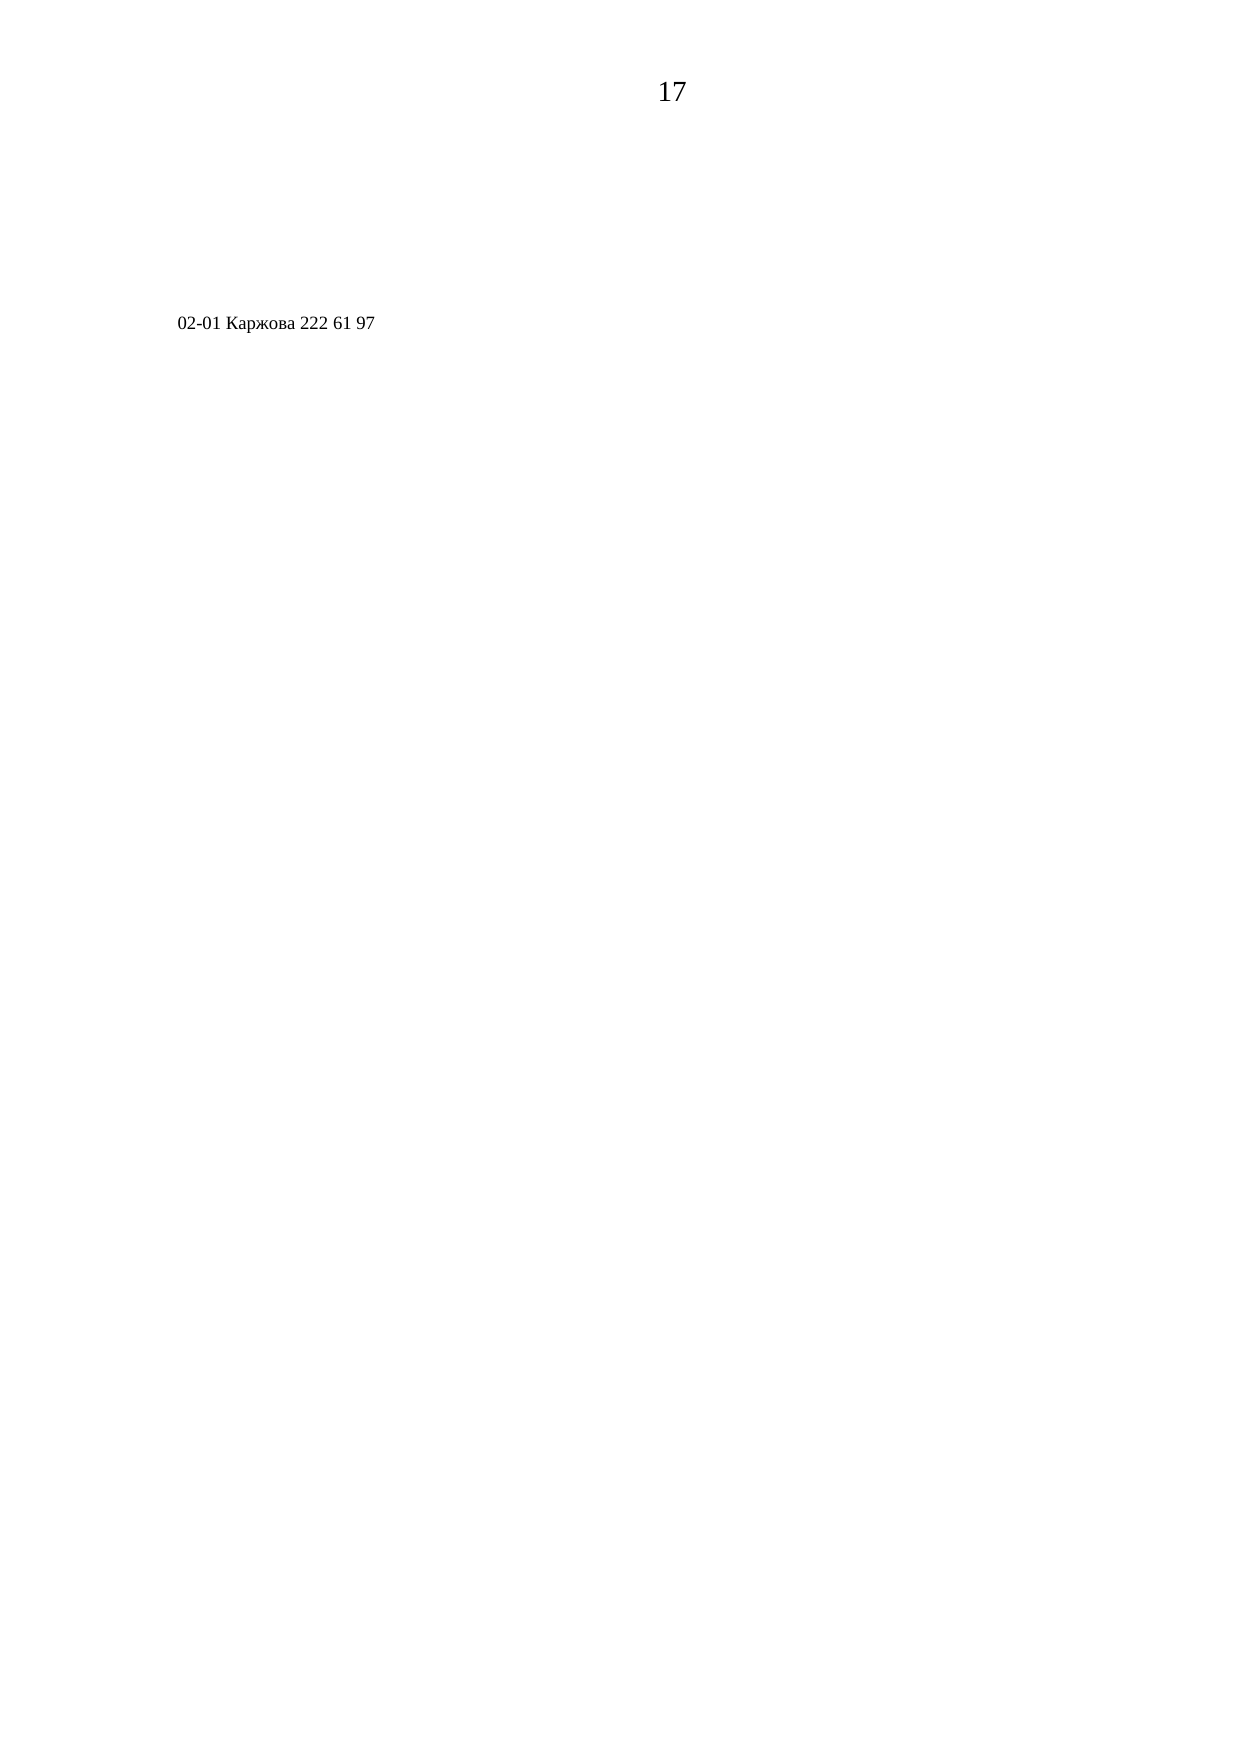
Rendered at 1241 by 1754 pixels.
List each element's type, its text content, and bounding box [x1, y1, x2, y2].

text 02-01 Каржова 222 61 97 [177, 312, 1166, 334]
